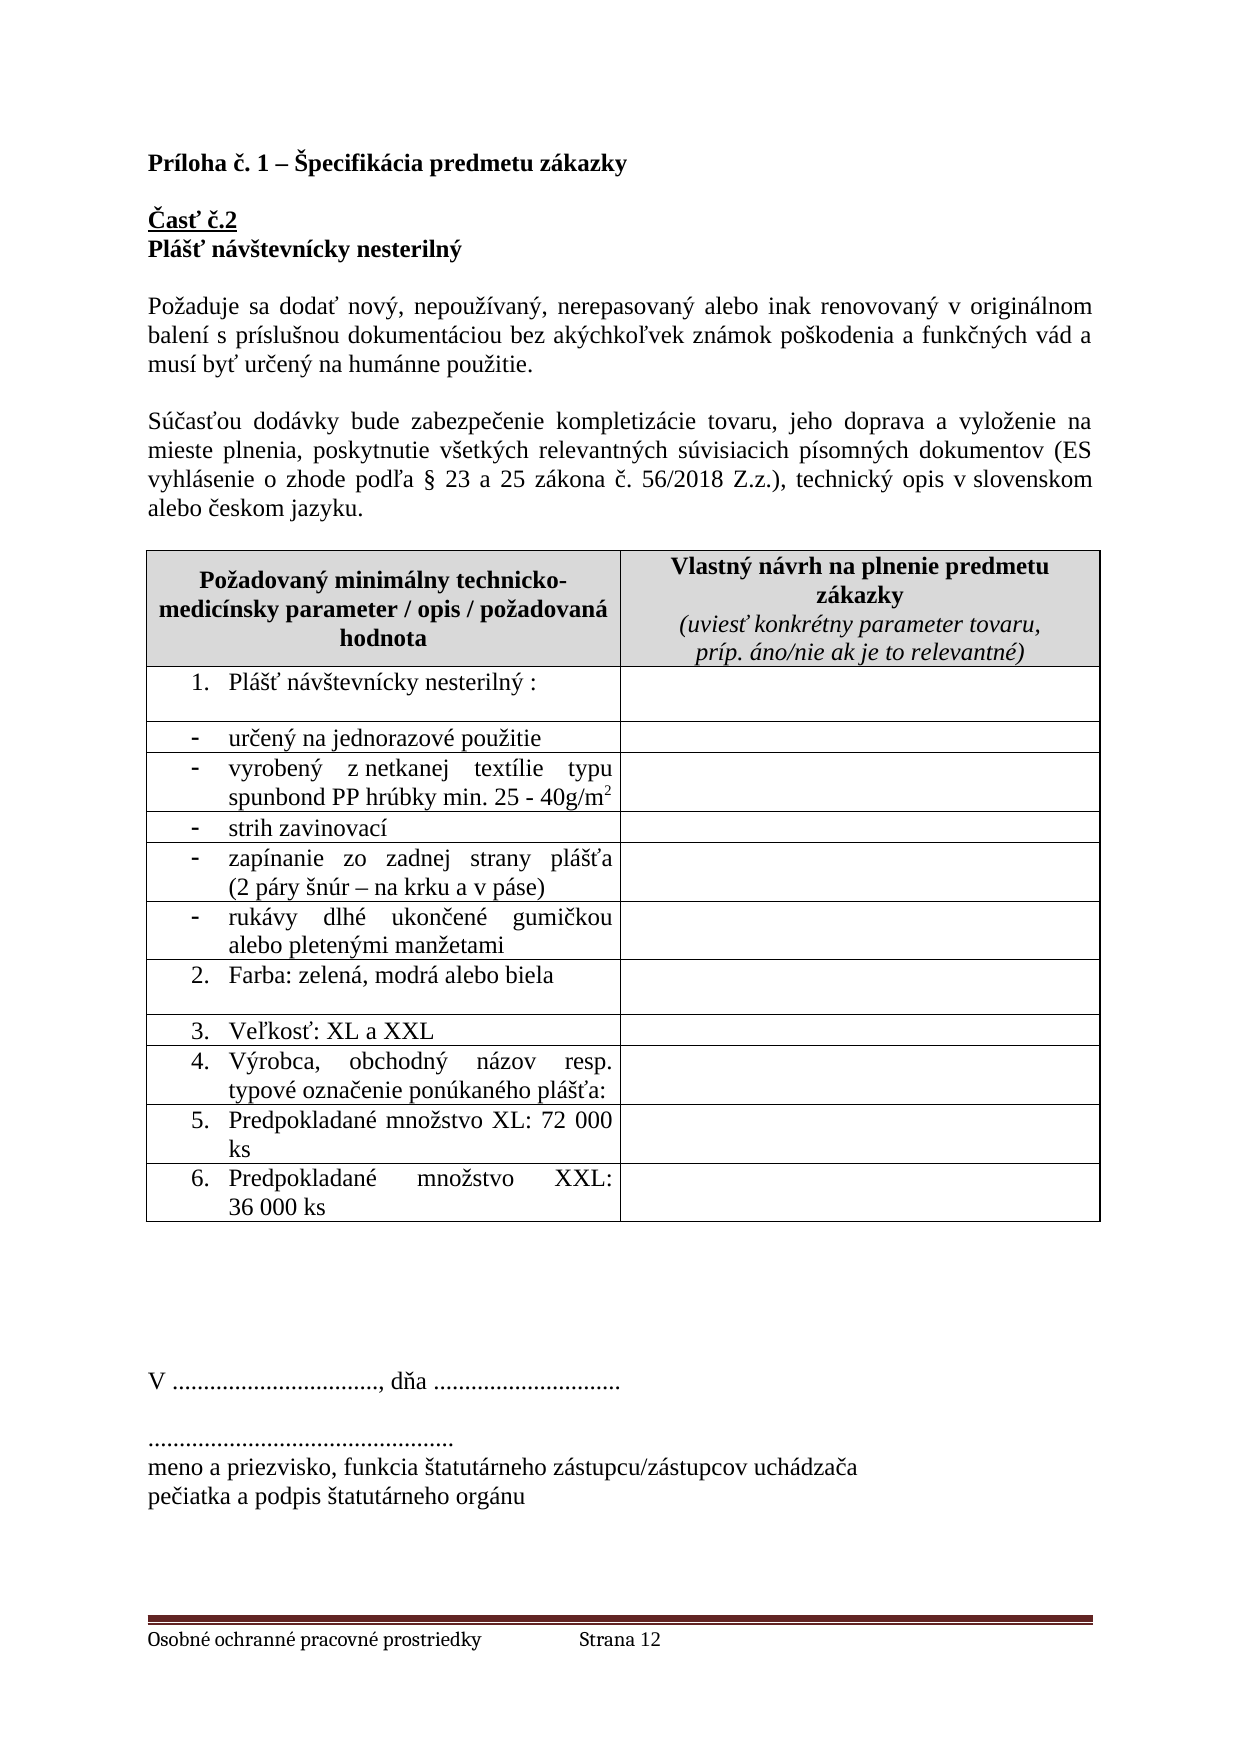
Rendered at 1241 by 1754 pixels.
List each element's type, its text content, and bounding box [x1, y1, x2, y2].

table_cell [621, 812, 1099, 842]
table_cell [621, 753, 1099, 811]
text Požaduje sa dodať nový, nepoužívaný, nerepasovaný alebo inak renovovaný v originálnom balení s príslušnou dokumentáciou bez akýchkoľvek známok poškodenia a funkčných vád a musí byť určený na humánne použitie. [148, 291, 1093, 378]
text meno a priezvisko, funkcia štatutárneho zástupcu/zástupcov uchádzača [148, 1452, 1093, 1481]
table_cell [621, 1046, 1099, 1104]
table_cell [621, 1164, 1099, 1221]
text V ................................., dňa .............................. [148, 1366, 1093, 1394]
table_cell [621, 902, 1099, 959]
text Časť č.2 [148, 205, 1093, 234]
table_cell [621, 843, 1099, 901]
table_cell [621, 1015, 1099, 1045]
table_cell Predpokladané množstvo XXL: 36 000 ks [147, 1164, 620, 1221]
text Plášť návštevnícky nesterilný [148, 234, 1093, 263]
table_cell Výrobca, obchodný názov resp. typové označenie ponúkaného plášťa: [147, 1046, 620, 1104]
table_cell vyrobený z netkanej textílie typu spunbond PP hrúbky min. 25 - 40g/m2 [147, 753, 620, 811]
table_cell Farba: zelená, modrá alebo biela [147, 960, 620, 1014]
table_cell Veľkosť: XL a XXL [147, 1015, 620, 1045]
table_cell určený na jednorazové použitie [147, 722, 620, 752]
table_cell [621, 960, 1099, 1014]
table_header Vlastný návrh na plnenie predmetu zákazky (uviesť konkrétny parameter tovaru, príp. áno/nie ak je to relevantné) [621, 551, 1099, 666]
text Príloha č. 1 – Špecifikácia predmetu zákazky [148, 148, 1093, 176]
table_cell rukávy dlhé ukončené gumičkou alebo pletenými manžetami [147, 902, 620, 959]
table_cell [621, 722, 1099, 752]
table_cell [621, 1105, 1099, 1162]
table_cell zapínanie zo zadnej strany plášťa (2 páry šnúr – na krku a v páse) [147, 843, 620, 901]
table_cell strih zavinovací [147, 812, 620, 842]
table_cell Predpokladané množstvo XL: 72 000 ks [147, 1105, 620, 1162]
text Súčasťou dodávky bude zabezpečenie kompletizácie tovaru, jeho doprava a vyloženie na mieste plnenia, poskytnutie všetkých relevantných súvisiacich písomných dokumentov (ES vyhlásenie o zhode podľa § 23 a 25 zákona č. 56/2018 Z.z.), technický opis v slovenskom alebo českom jazyku. [148, 406, 1093, 521]
text ................................................. [148, 1423, 1093, 1452]
table_header Požadovaný minimálny technicko-medicínsky parameter / opis / požadovaná hodnota [147, 551, 620, 666]
text pečiatka a podpis štatutárneho orgánu [148, 1481, 1093, 1509]
table_cell Plášť návštevnícky nesterilný : [147, 667, 620, 721]
table_cell [621, 667, 1099, 721]
